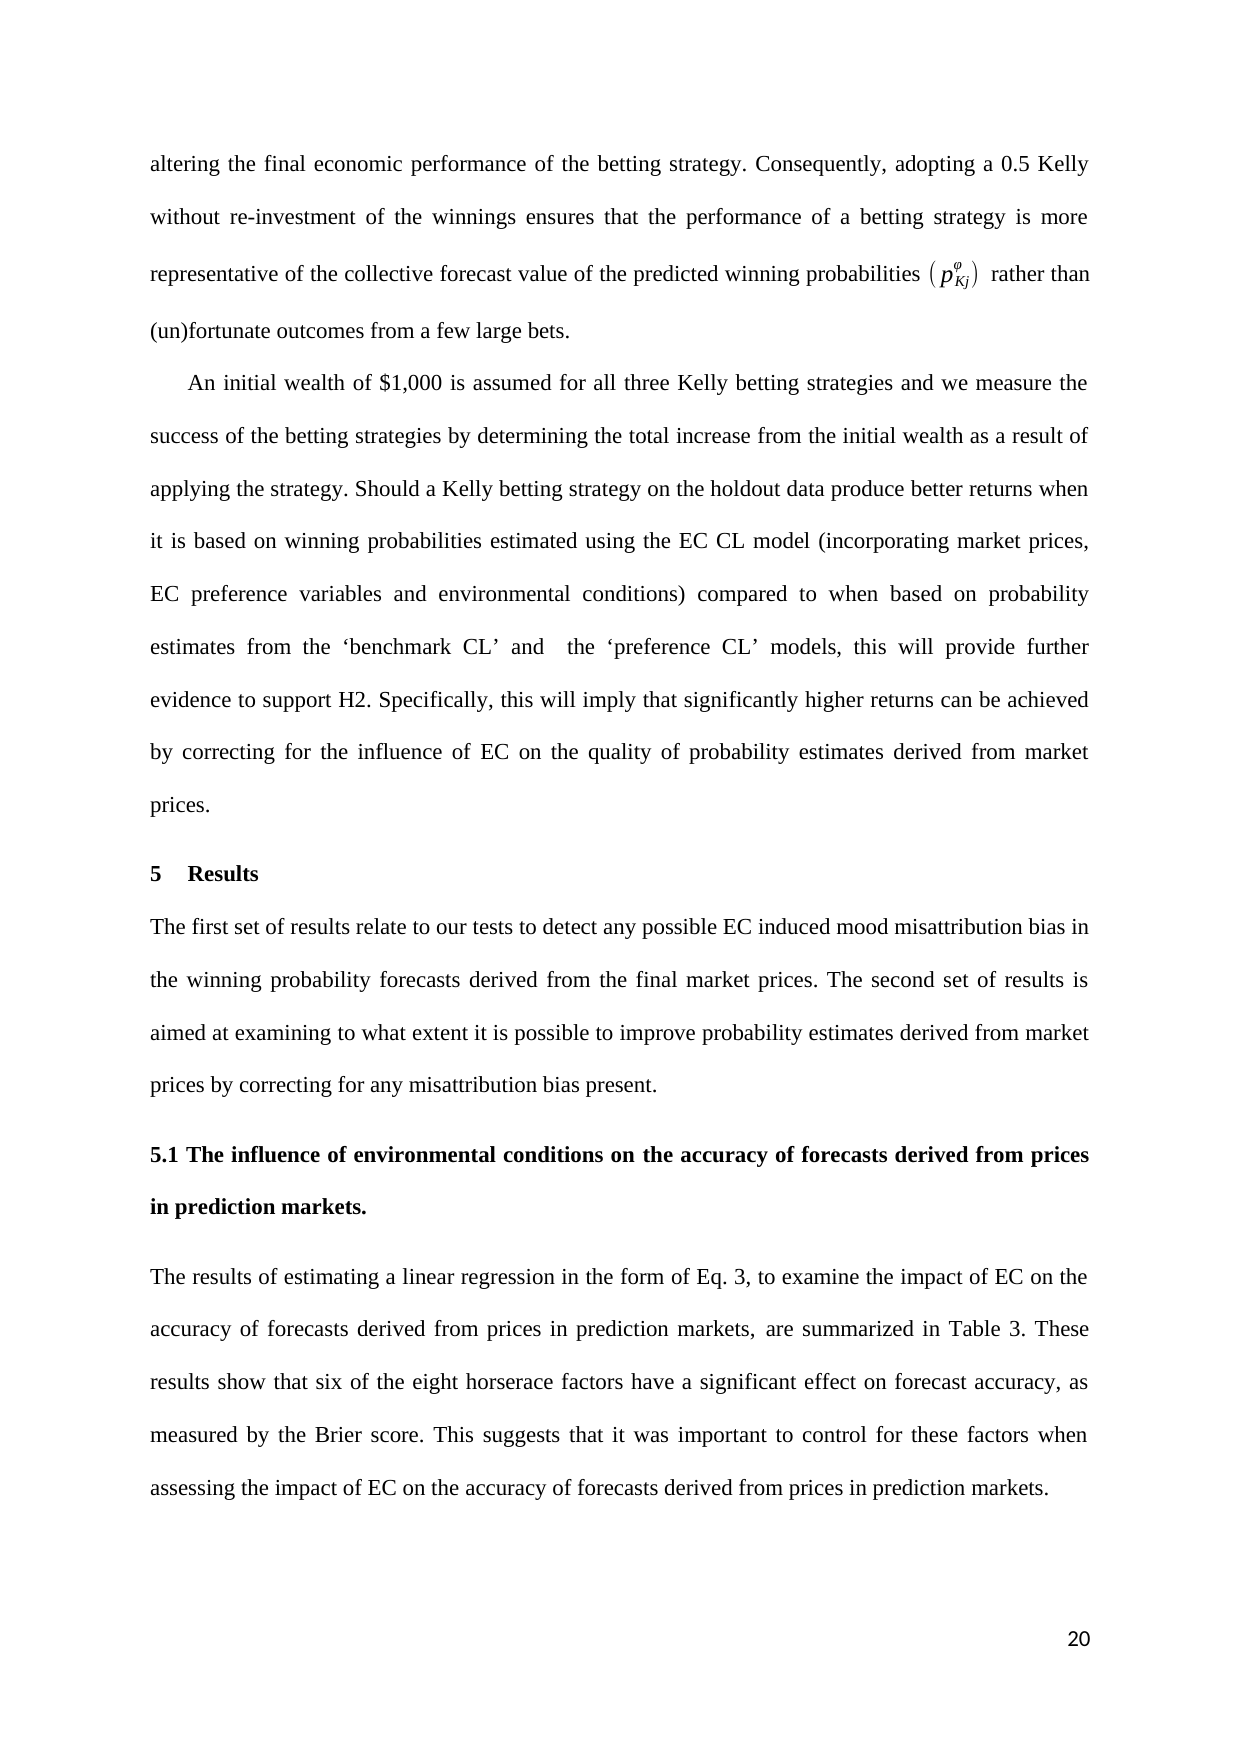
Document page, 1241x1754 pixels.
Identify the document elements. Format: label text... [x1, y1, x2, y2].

list Results [150, 860, 1090, 887]
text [150, 150, 1090, 343]
text The first set of results relate to our tests to detect any possible EC induced mood misattribution bias in the winning probability forecasts derived from the final market prices. The second set of results is aimed at examining to what extent it is possible to improve probability estimates derived from market prices by correcting for any misattribution bias present. [150, 913, 1090, 1098]
text 5.1 The influence of environmental conditions on the accuracy of forecasts derived from prices in prediction markets. [150, 1141, 1090, 1220]
text The results of estimating a linear regression in the form of Eq. 3, to examine the impact of EC on the accuracy of forecasts derived from prices in prediction markets, are summarized in Table 3. These results show that six of the eight horserace factors have a significant effect on forecast accuracy, as measured by the Brier score. This suggests that it was important to control for these factors when assessing the impact of EC on the accuracy of forecasts derived from prices in prediction markets. [150, 1263, 1090, 1500]
text An initial wealth of $1,000 is assumed for all three Kelly betting strategies and we measure the success of the betting strategies by determining the total increase from the initial wealth as a result of applying the strategy. Should a Kelly betting strategy on the holdout data produce better returns when it is based on winning probabilities estimated using the EC CL model (incorporating market prices, EC preference variables and environmental conditions) compared to when based on probability estimates from the ‘benchmark CL’ and the ‘preference CL’ models, this will provide further evidence to support H2. Specifically, this will imply that significantly higher returns can be achieved by correcting for the influence of EC on the quality of probability estimates derived from market prices. [150, 369, 1090, 817]
